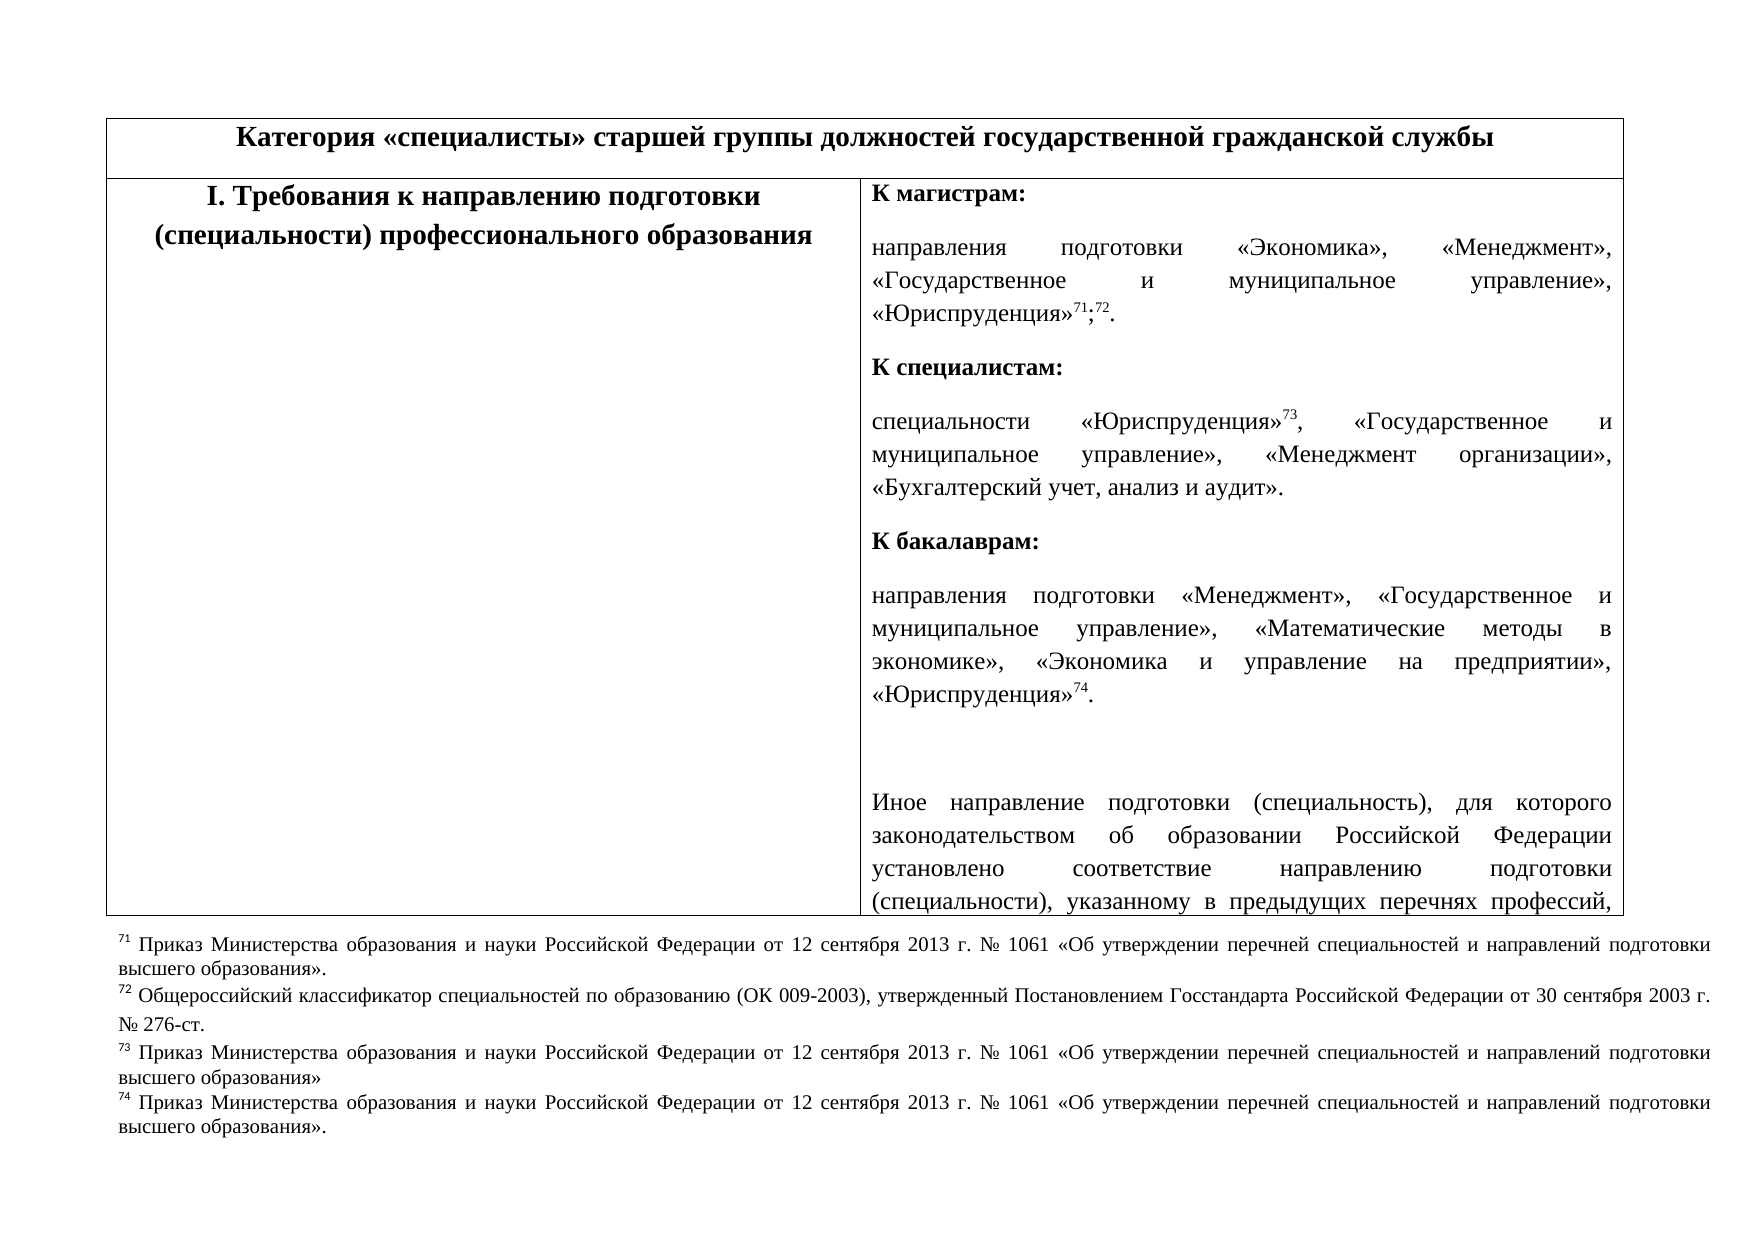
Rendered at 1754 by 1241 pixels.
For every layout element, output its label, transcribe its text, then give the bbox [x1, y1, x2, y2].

table_header Категория «специалисты» старшей группы должностей государственной гражданской службы [107, 119, 1623, 177]
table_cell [861, 179, 1623, 914]
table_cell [107, 179, 860, 914]
